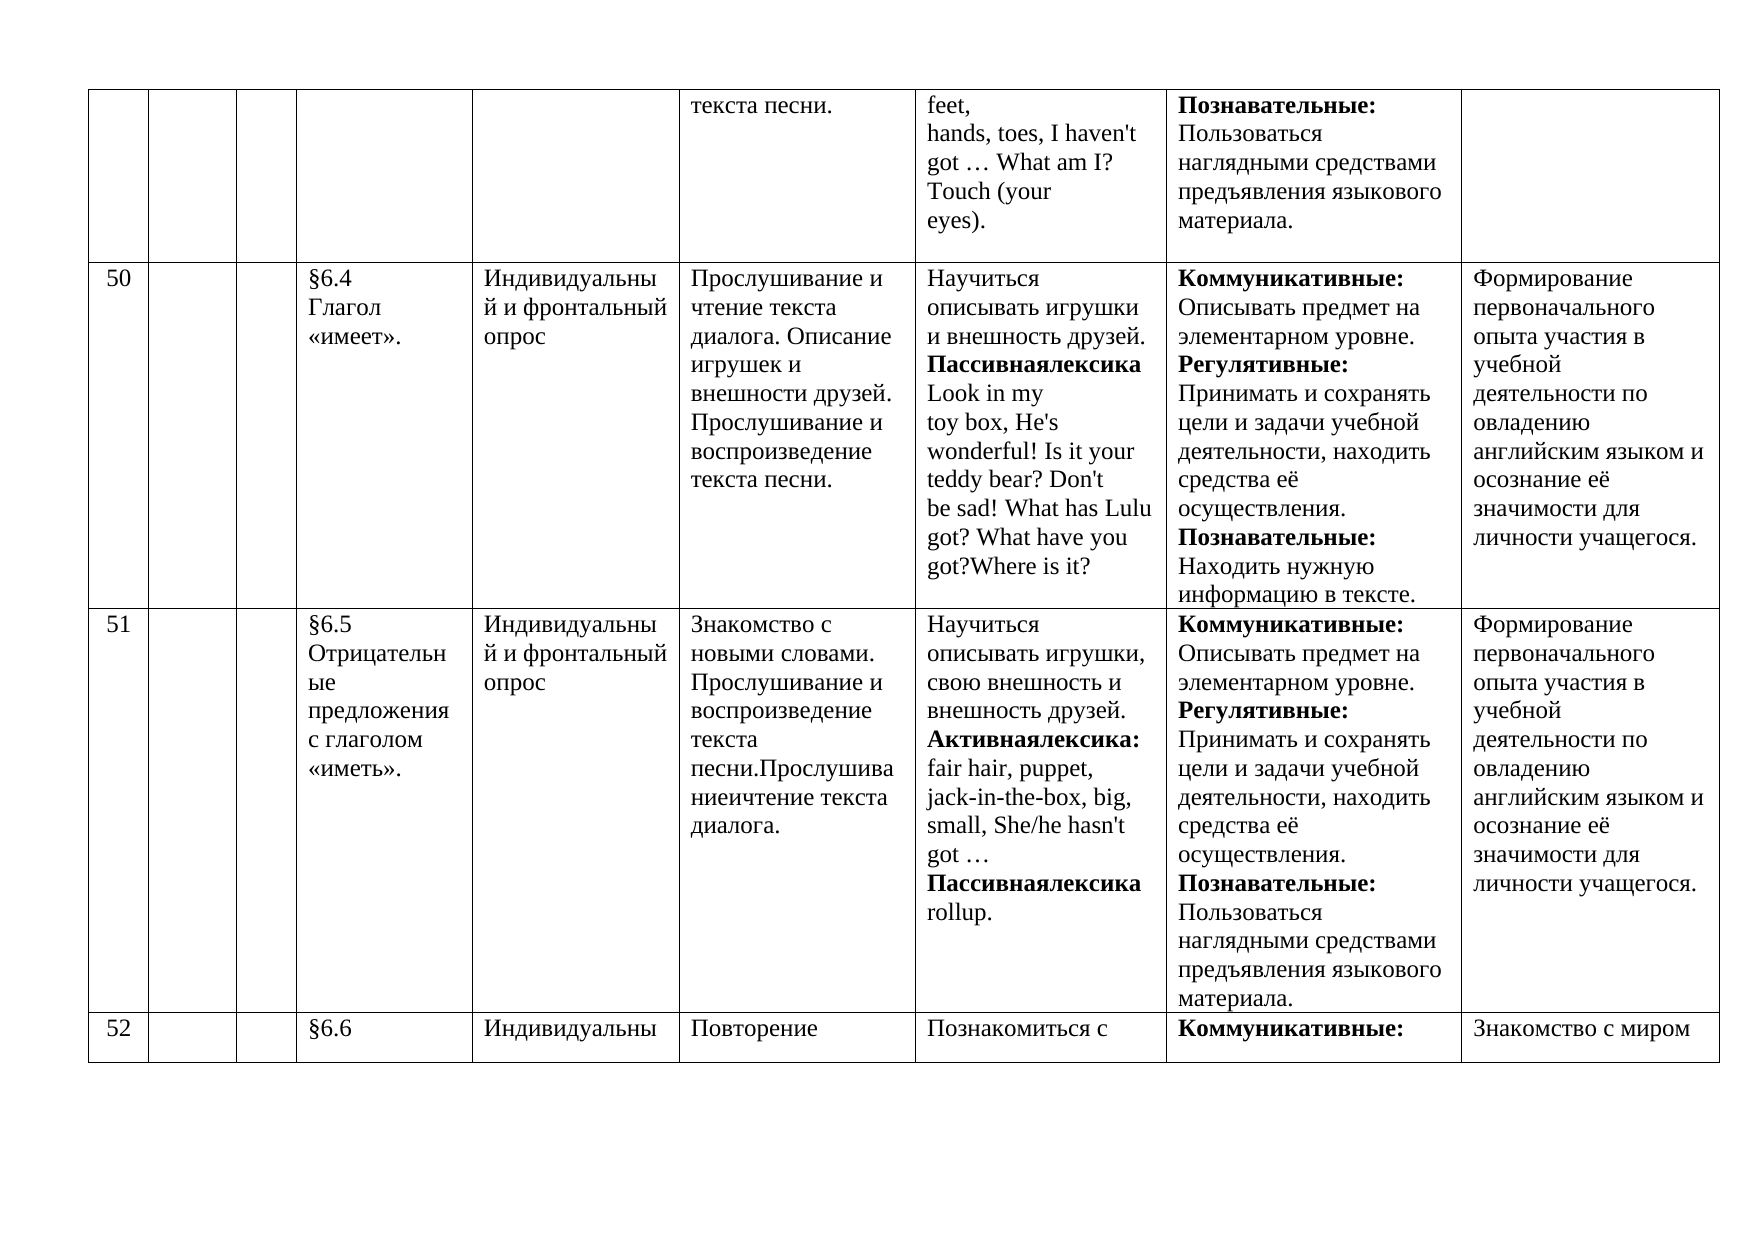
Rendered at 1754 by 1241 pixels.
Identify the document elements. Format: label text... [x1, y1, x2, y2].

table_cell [1462, 90, 1719, 262]
table_cell Коммуникативные: Описывать предмет на элементарном уровне. Регулятивные: Принимать и сохранять цели и задачи учебной деятельности, находить средства её осуществления. Познавательные: Пользоваться наглядными средствами предъявления языкового материала. [1167, 609, 1461, 1012]
table_cell [237, 1013, 296, 1062]
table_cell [1462, 1013, 1719, 1062]
table_cell Индивидуальный и фронтальный опрос [473, 263, 679, 608]
table_cell [149, 609, 236, 1012]
table_cell §6.5 Отрицательные предложения с глаголом «иметь». [297, 609, 472, 1012]
table_cell [149, 90, 236, 262]
table_cell Формирование первоначального опыта участия в учебной деятельности по овладению английским языком и осознание её значимости для личности учащегося. [1462, 609, 1719, 1012]
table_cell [916, 90, 1166, 262]
table_cell Индивидуальный и фронтальный опрос [473, 609, 679, 1012]
table_cell Научиться описывать игрушки и внешность друзей. Пассивнаялексика Look in my toy box, He's wonderful! Is it your teddy bear? Don't be sad! What has Lulu got? What have you got?Where is it? [916, 263, 1166, 608]
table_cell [297, 1013, 472, 1062]
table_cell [916, 1013, 1166, 1062]
table_cell 50 [89, 263, 148, 608]
table_cell 52 [89, 1013, 148, 1062]
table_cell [680, 90, 915, 262]
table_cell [473, 1013, 679, 1062]
table_cell Формирование первоначального опыта участия в учебной деятельности по овладению английским языком и осознание её значимости для личности учащегося. [1462, 263, 1719, 608]
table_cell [473, 90, 679, 262]
table_cell 49 [89, 90, 148, 262]
table_cell Коммуникативные: Описывать предмет на элементарном уровне. Регулятивные: Принимать и сохранять цели и задачи учебной деятельности, находить средства её осуществления. Познавательные: Находить нужную информацию в тексте. [1167, 263, 1461, 608]
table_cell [680, 1013, 915, 1062]
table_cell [297, 90, 472, 262]
table_cell Знакомство с новыми словами. Прослушивание и воспроизведение текста песни.Прослушиваниеичтение текста диалога. [680, 609, 915, 1012]
table_cell §6.4 Глагол «имеет». [297, 263, 472, 608]
table_cell [237, 90, 296, 262]
table_cell [149, 1013, 236, 1062]
table_cell 51 [89, 609, 148, 1012]
table_cell Прослушивание и чтение текста диалога. Описание игрушек и внешности друзей. Прослушивание и воспроизведение текста песни. [680, 263, 915, 608]
table_cell [237, 263, 296, 608]
table_cell [237, 609, 296, 1012]
table_cell Научиться описывать игрушки, свою внешность и внешность друзей. Активнаялексика: fair hair, puppet, jack-in-the-box, big, small, She/he hasn't got … Пассивнаялексика rollup. [916, 609, 1166, 1012]
table_cell [149, 263, 236, 608]
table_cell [1167, 1013, 1461, 1062]
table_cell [1167, 90, 1461, 262]
